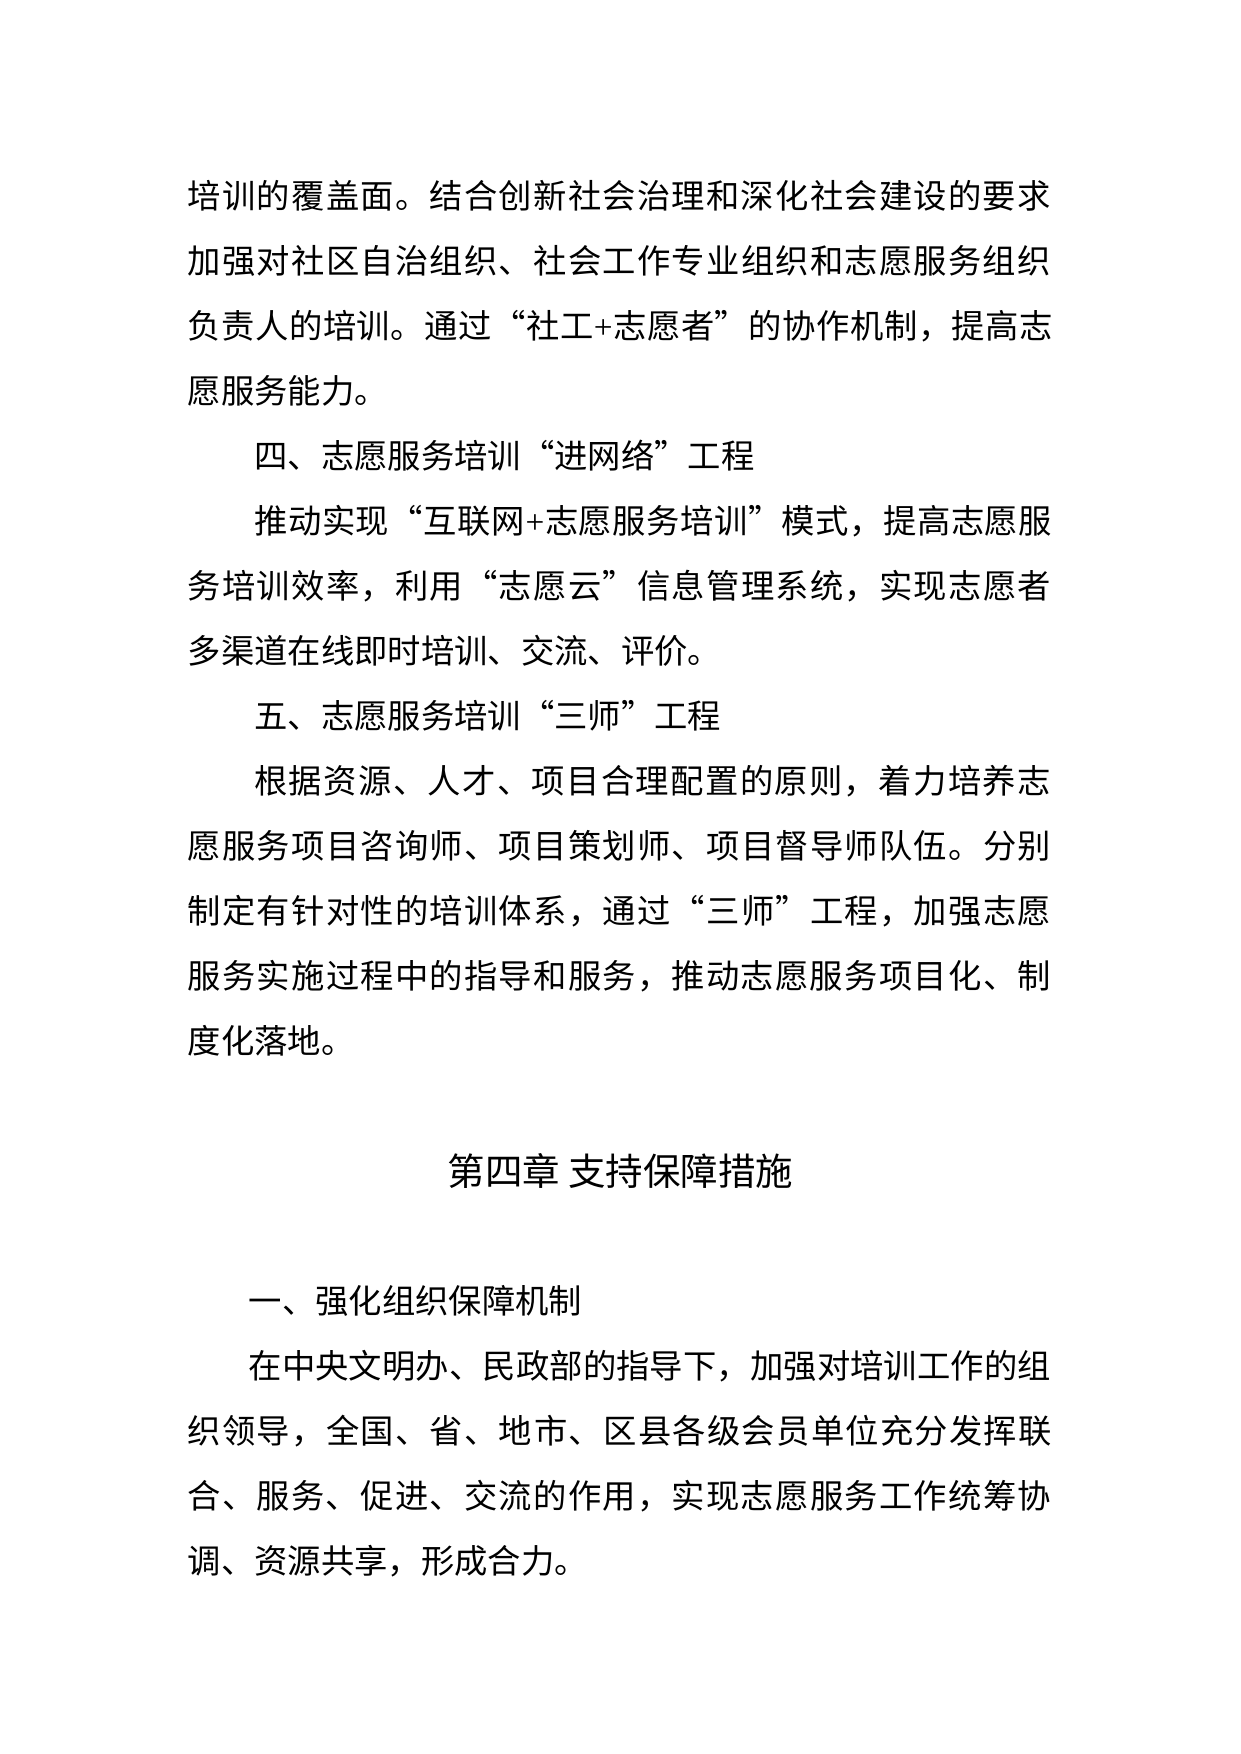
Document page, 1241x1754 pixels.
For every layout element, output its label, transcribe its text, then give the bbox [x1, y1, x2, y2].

text 第四章 支持保障措施 [187, 1137, 1053, 1202]
text 在中央文明办、民政部的指导下，加强对培训工作的组织领导，全国、省、地市、区县各级会员单位充分发挥联合、服务、促进、交流的作用，实现志愿服务工作统筹协调、资源共享，形成合力。 [187, 1332, 1053, 1592]
text 一、强化组织保障机制 [187, 1267, 1053, 1332]
text 推动实现“互联网+志愿服务培训”模式，提高志愿服务培训效率，利用“志愿云”信息管理系统，实现志愿者多渠道在线即时培训、交流、评价。 [187, 487, 1053, 682]
text 五、志愿服务培训“三师”工程 [187, 682, 1053, 747]
text 四、志愿服务培训“进网络”工程 [187, 422, 1053, 487]
text 根据资源、人才、项目合理配置的原则，着力培养志愿服务项目咨询师、项目策划师、项目督导师队伍。分别制定有针对性的培训体系，通过“三师”工程，加强志愿服务实施过程中的指导和服务，推动志愿服务项目化、制度化落地。 [187, 747, 1053, 1072]
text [187, 162, 1053, 422]
